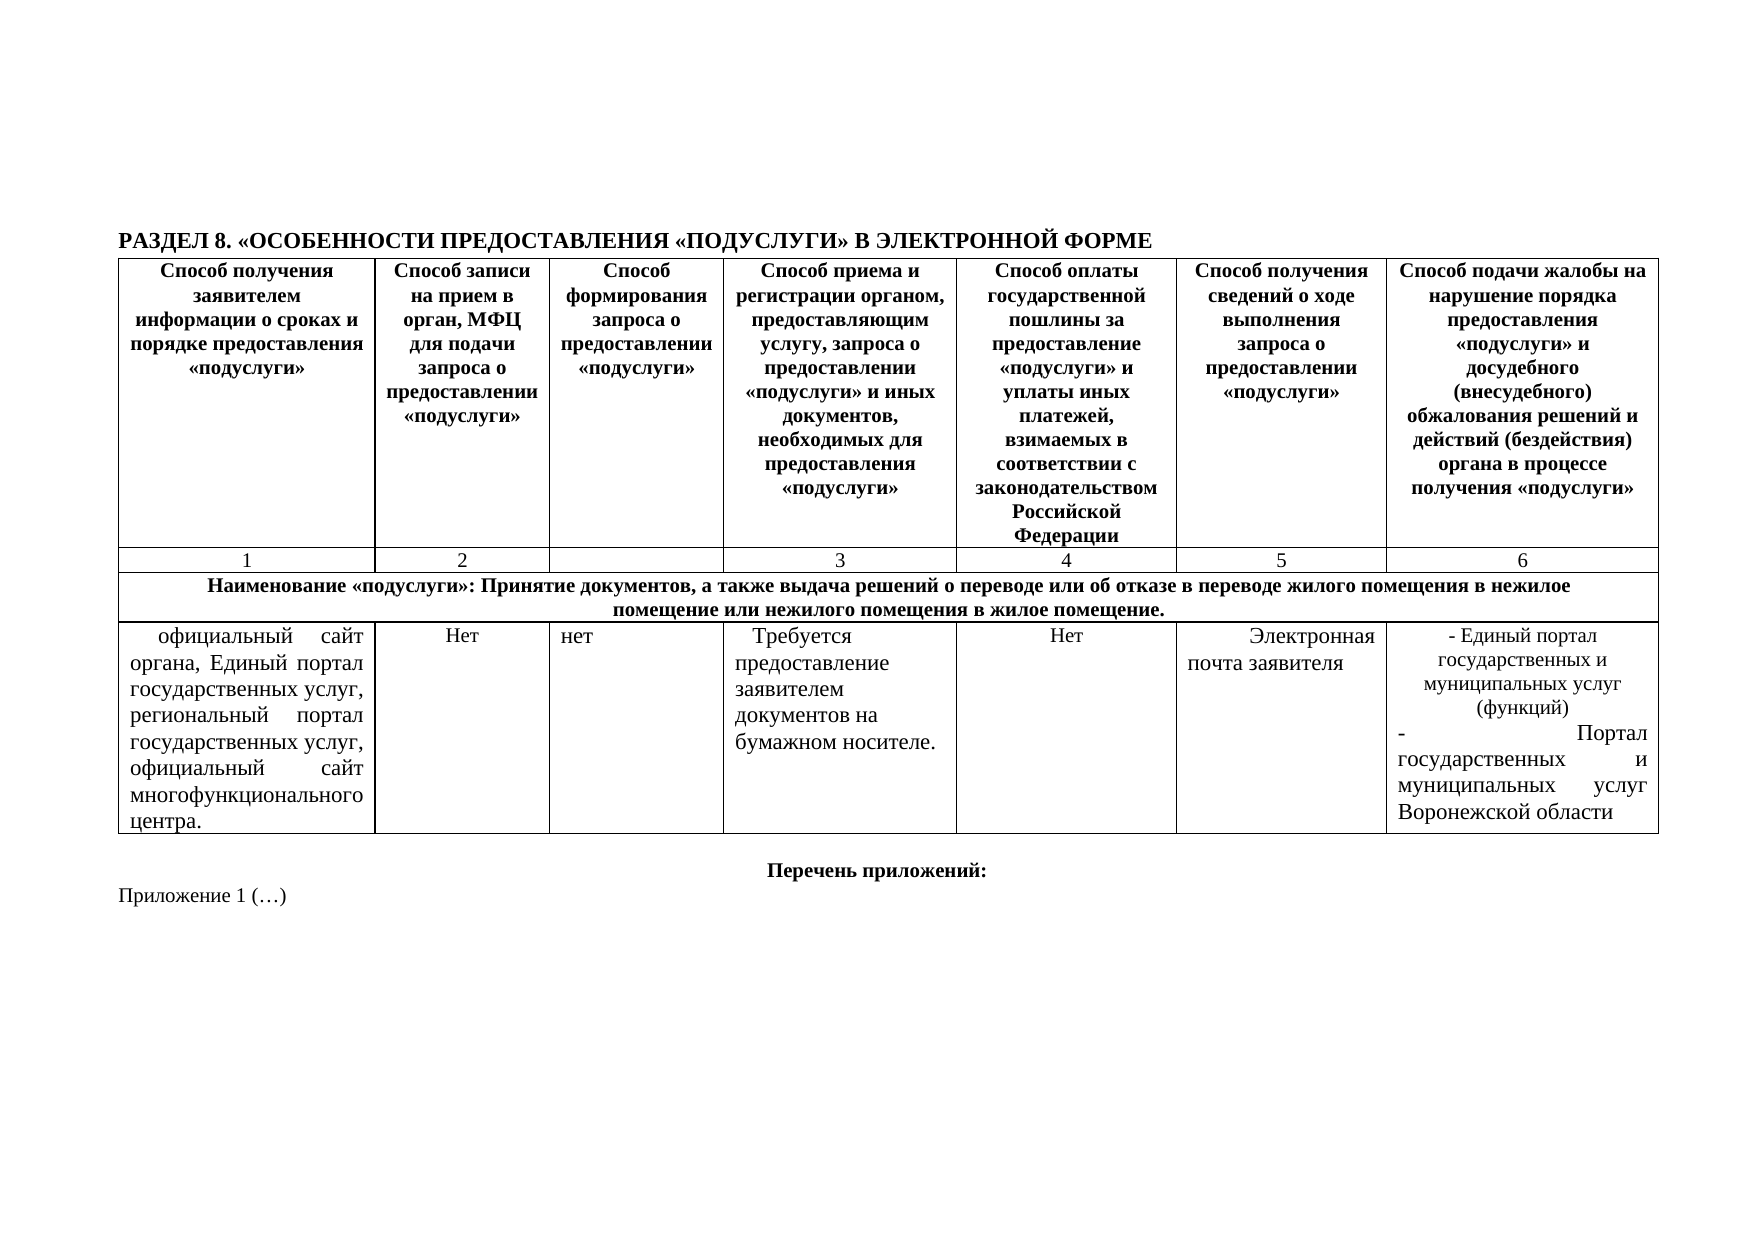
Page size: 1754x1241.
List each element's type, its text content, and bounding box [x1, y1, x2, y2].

table_cell Нет [957, 623, 1176, 833]
table_cell Требуется предоставление заявителем документов на бумажном носителе. [724, 623, 956, 833]
table_cell - Единый портал государственных и муниципальных услуг (функций) - Портал государственных и муниципальных услуг Воронежской области [1387, 623, 1658, 833]
table_cell Электронная почта заявителя [1177, 623, 1386, 833]
table_header Способ записи на прием в орган, МФЦ для подачи запроса о предоставлении «подуслуги» [376, 259, 549, 547]
table_header Способ получения заявителем информации о сроках и порядке предоставления «подуслуги» [119, 259, 374, 547]
table_cell официальный сайт органа, Единый портал государственных услуг, региональный портал государственных услуг, официальный сайт многофункционального центра. [119, 623, 374, 833]
subtitle РАЗДЕЛ 8. «ОСОБЕННОСТИ ПРЕДОСТАВЛЕНИЯ «ПОДУСЛУГИ» В ЭЛЕКТРОННОЙ ФОРМЕ [118, 227, 1636, 253]
table_cell [550, 548, 723, 572]
table_cell 2 [376, 548, 549, 572]
table_cell 3 [724, 548, 956, 572]
table_cell Нет [376, 623, 549, 833]
table_cell Наименование «подуслуги»: Принятие документов, а также выдача решений о переводе или об отказе в переводе жилого помещения в нежилое помещение или нежилого помещения в жилое помещение. [119, 573, 1658, 621]
text Перечень приложений: [118, 858, 1636, 882]
table_cell 1 [119, 548, 374, 572]
table_header Способ подачи жалобы на нарушение порядка предоставления «подуслуги» и досудебного (внесудебного) обжалования решений и действий (бездействия) органа в процессе получения «подуслуги» [1387, 259, 1658, 547]
table_header Способ оплаты государственной пошлины за предоставление «подуслуги» и уплаты иных платежей, взимаемых в соответствии с законодательством Российской Федерации [957, 259, 1176, 547]
table_cell нет [550, 623, 723, 833]
table_header Способ приема и регистрации органом, предоставляющим услугу, запроса о предоставлении «подуслуги» и иных документов, необходимых для предоставления «подуслуги» [724, 259, 956, 547]
table_cell 5 [1177, 548, 1386, 572]
table_header Способ формирования запроса о предоставлении «подуслуги» [550, 259, 723, 547]
table_cell 4 [957, 548, 1176, 572]
text Приложение 1 (…) [118, 882, 1636, 907]
table_header Способ получения сведений о ходе выполнения запроса о предоставлении «подуслуги» [1177, 259, 1386, 547]
table_cell 6 [1387, 548, 1658, 572]
